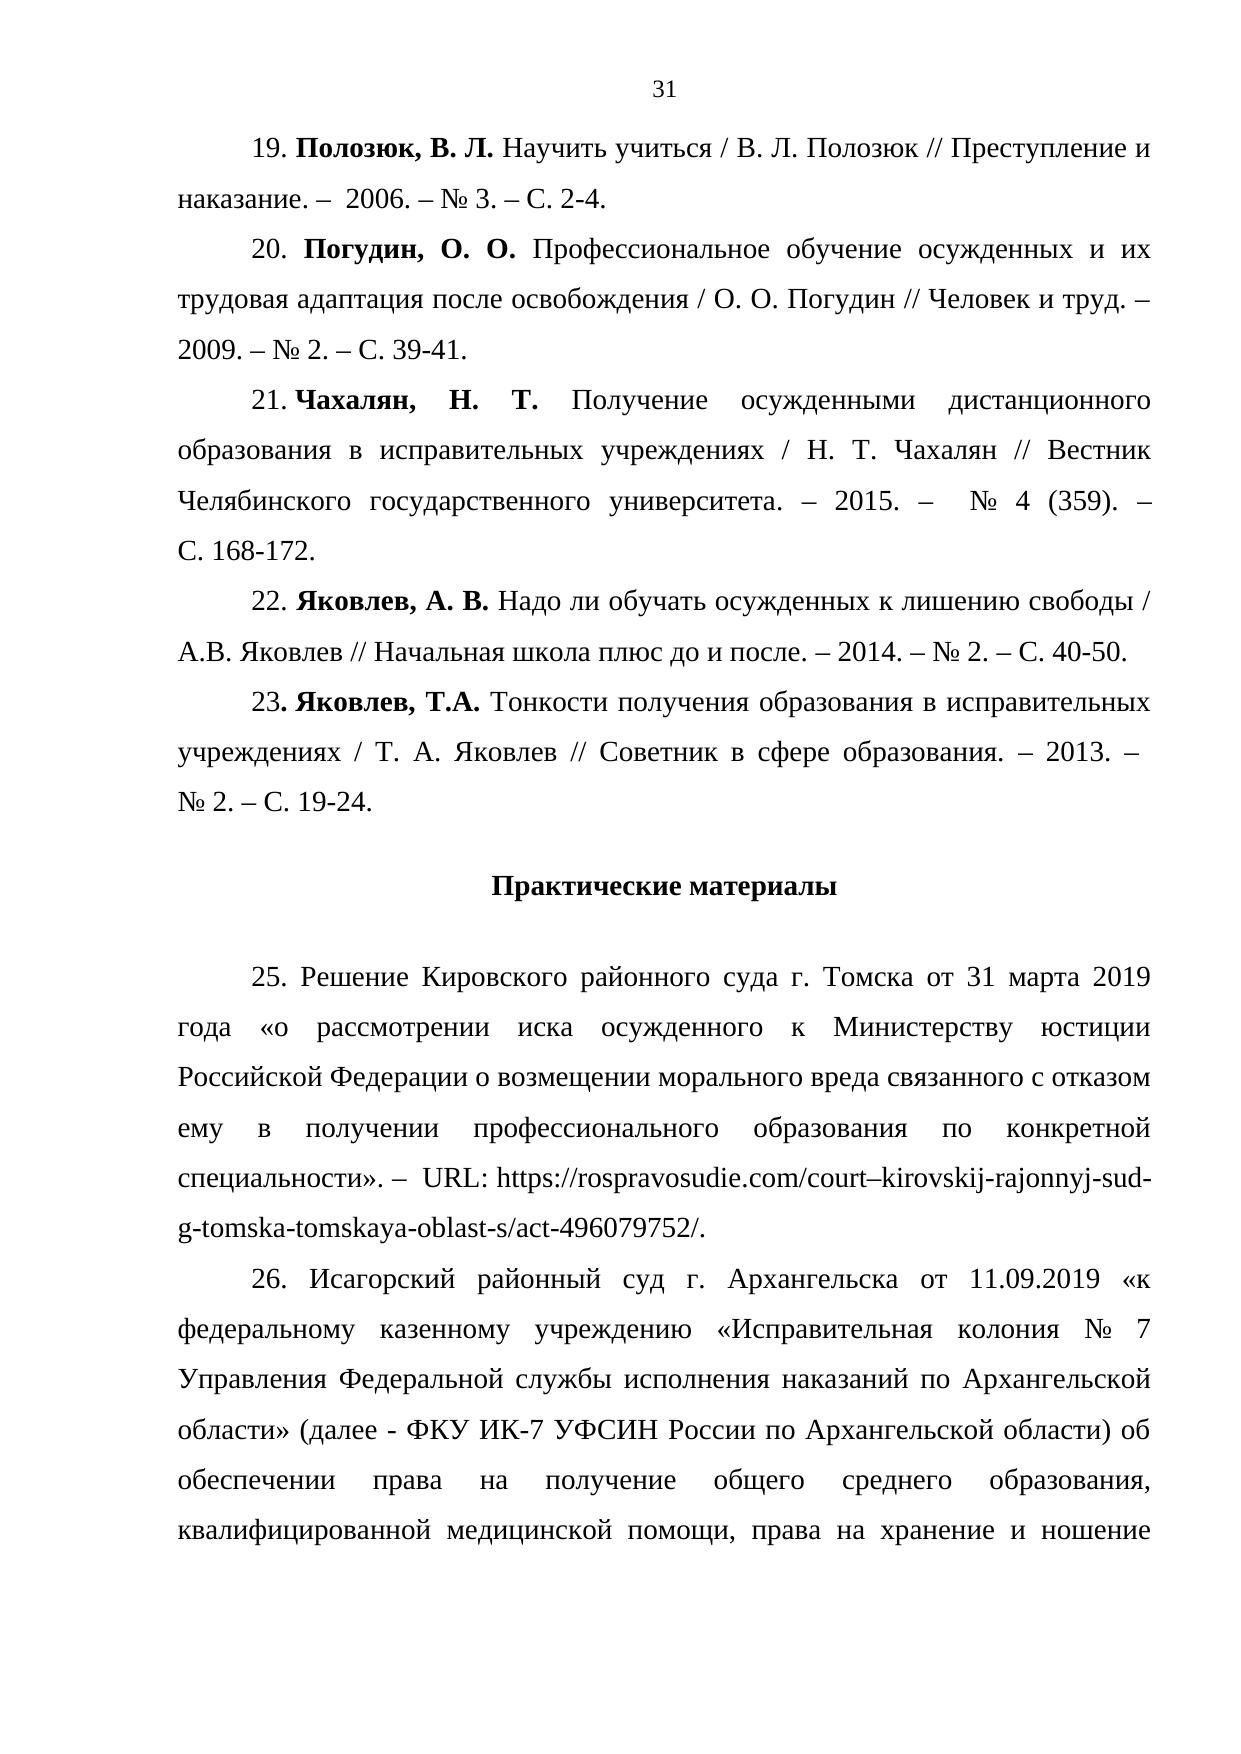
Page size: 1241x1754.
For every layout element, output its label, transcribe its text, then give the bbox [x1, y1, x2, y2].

text Практические материалы [177, 868, 1152, 902]
text 23. Яковлев, Т.А. Тонкости получения образования в исправительных учреждениях / Т. А. Яковлев // Советник в сфере образования. – 2013. – № 2. – С. 19-24. [177, 684, 1152, 818]
text 20. Погудин, О. О. Профессиональное обучение осужденных и их трудовая адаптация после освобождения / О. О. Погудин // Человек и труд. – 2009. – № 2. – С. 39-41. [177, 231, 1152, 365]
text 21. Чахалян, Н. Т. Получение осужденными дистанционного образования в исправительных учреждениях / Н. Т. Чахалян // Вестник Челябинского государственного университета. – 2015. – № 4 (359). – С. 168-172. [177, 382, 1152, 567]
text 19. Полозюк, В. Л. Научить учиться / В. Л. Полозюк // Преступление и наказание. – 2006. – № 3. – С. 2-4. [177, 131, 1152, 214]
text 25. Решение Кировского районного суда г. Томска от 31 марта 2019 года «о рассмотрении иска осужденного к Министерству юстиции Российской Федерации о возмещении морального вреда связанного с отказом ему в получении профессионального образования по конкретной специальности». – URL: https://rospravosudie.com/court–kirovskij-rajonnyj-sud-g-tomska-tomskaya-oblast-s/act-496079752/. [177, 959, 1152, 1244]
text 22. Яковлев, А. В. Надо ли обучать осужденных к лишению свободы / А.В. Яковлев // Начальная школа плюс до и после. – 2014. – № 2. – С. 40-50. [177, 583, 1152, 667]
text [177, 1261, 1152, 1546]
